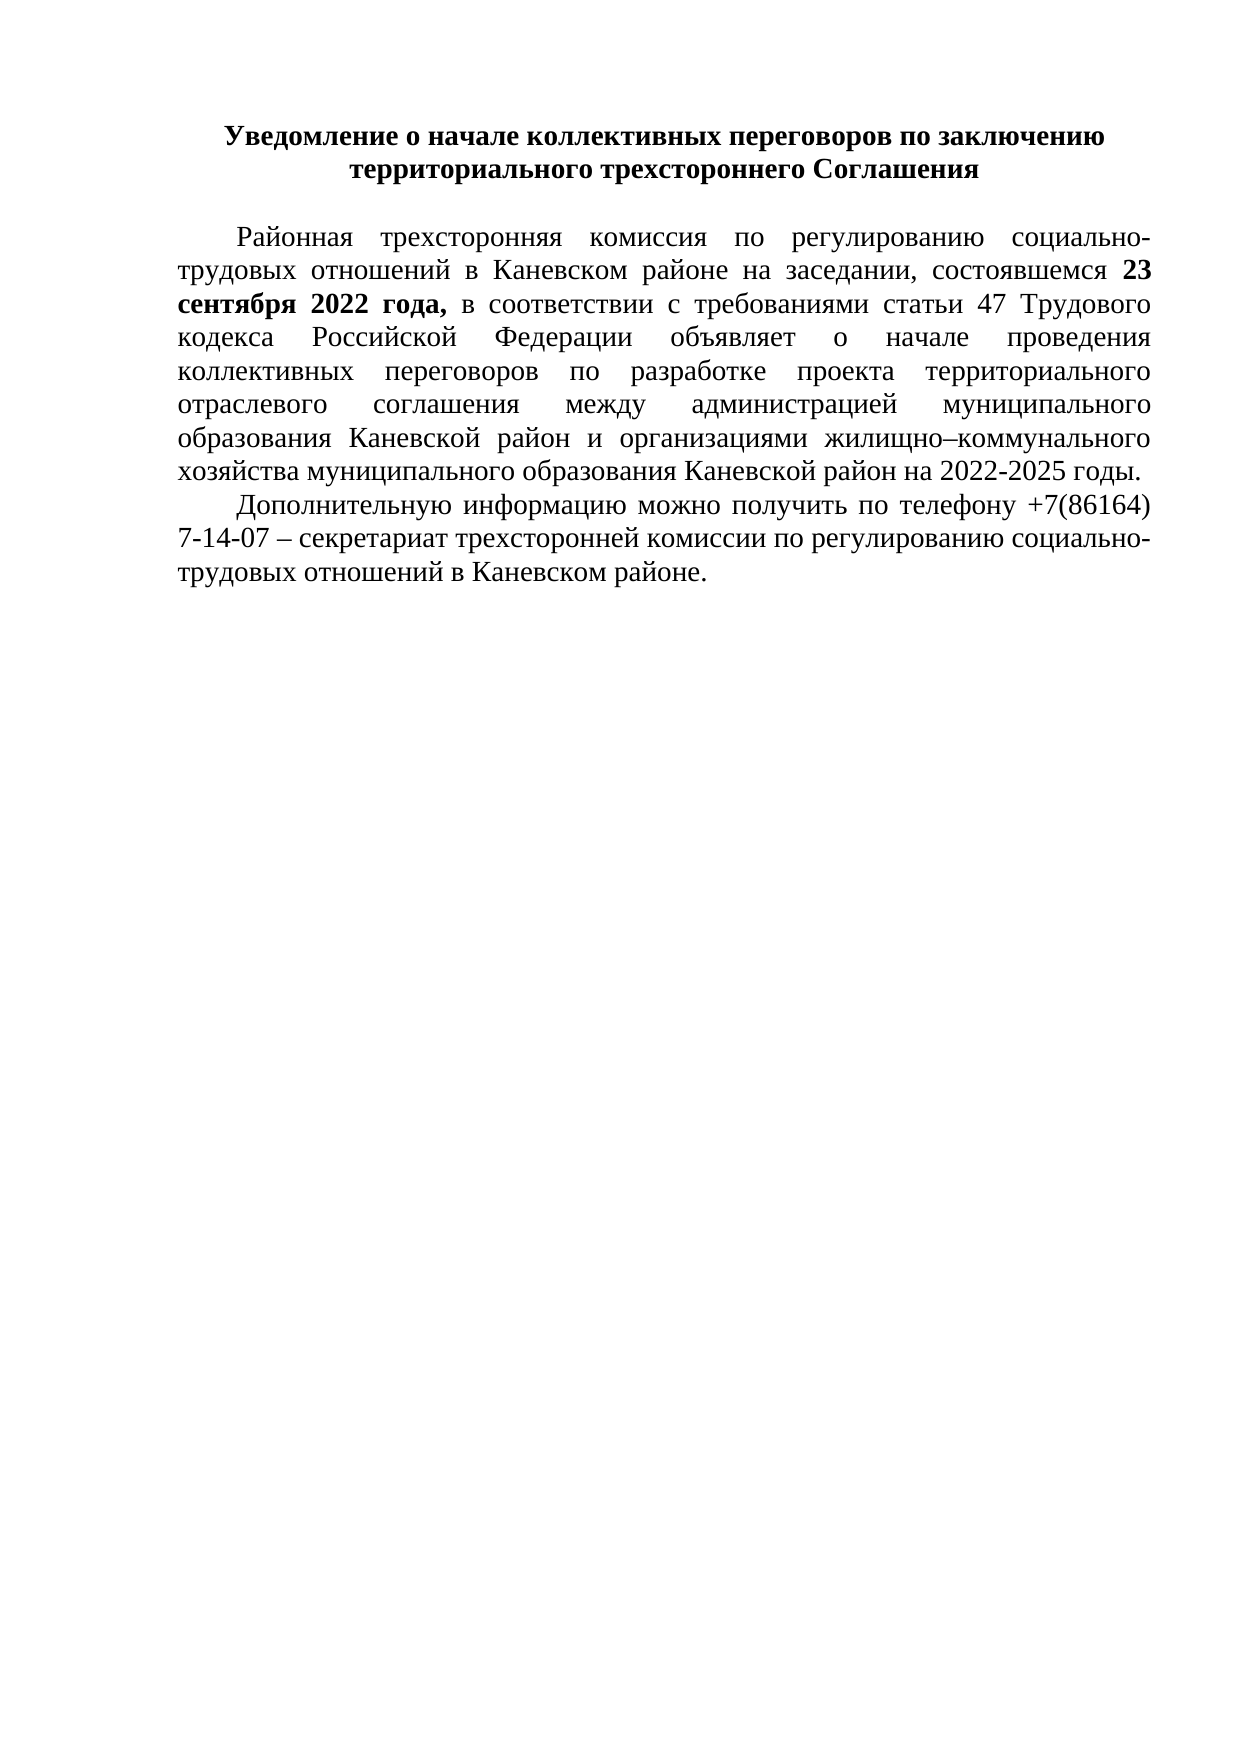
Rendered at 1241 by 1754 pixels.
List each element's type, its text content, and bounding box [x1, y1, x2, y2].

text территориального трехстороннего Соглашения [177, 152, 1152, 185]
text Уведомление о начале коллективных переговоров по заключению [177, 118, 1152, 152]
text Дополнительную информацию можно получить по телефону +7(86164) 7-14-07 – секретариат трехсторонней комиссии по регулированию социально-трудовых отношений в Каневском районе. [177, 487, 1152, 588]
text Районная трехсторонняя комиссия по регулированию социально-трудовых отношений в Каневском районе на заседании, состоявшемся 23 сентября 2022 года, в соответствии с требованиями статьи 47 Трудового кодекса Российской Федерации объявляет о начале проведения коллективных переговоров по разработке проекта территориального отраслевого соглашения между администрацией муниципального образования Каневской район и организациями жилищно–коммунального хозяйства муниципального образования Каневской район на 2022-2025 годы. [177, 219, 1152, 487]
